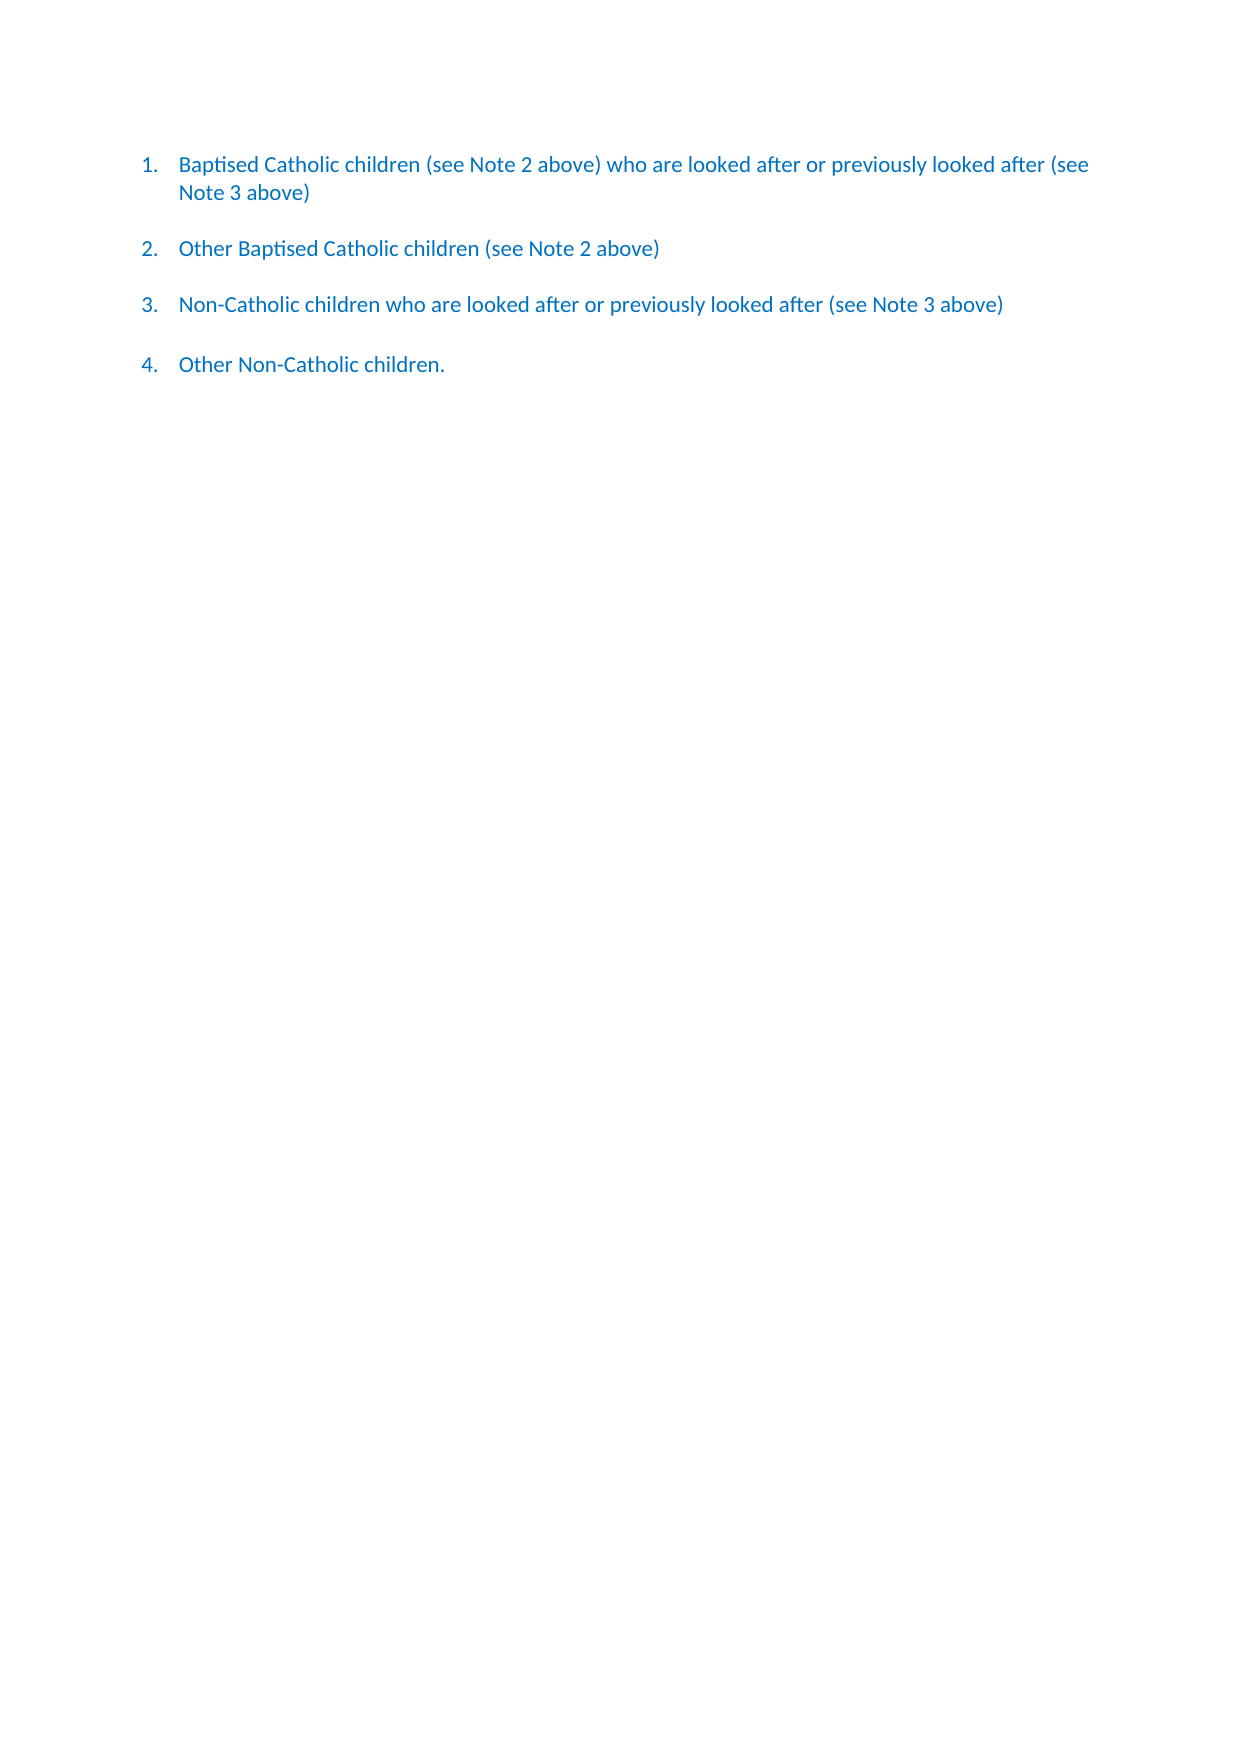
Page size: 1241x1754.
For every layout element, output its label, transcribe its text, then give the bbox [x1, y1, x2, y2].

list Baptised Catholic children (see Note 2 above) who are looked after or previously looked after (see Note 3 above) [141, 150, 1090, 206]
list Non-Catholic children who are looked after or previously looked after (see Note 3 above) [141, 290, 1090, 318]
list Other Baptised Catholic children (see Note 2 above) [141, 234, 1090, 262]
list Other Non-Catholic children. [141, 350, 1090, 378]
